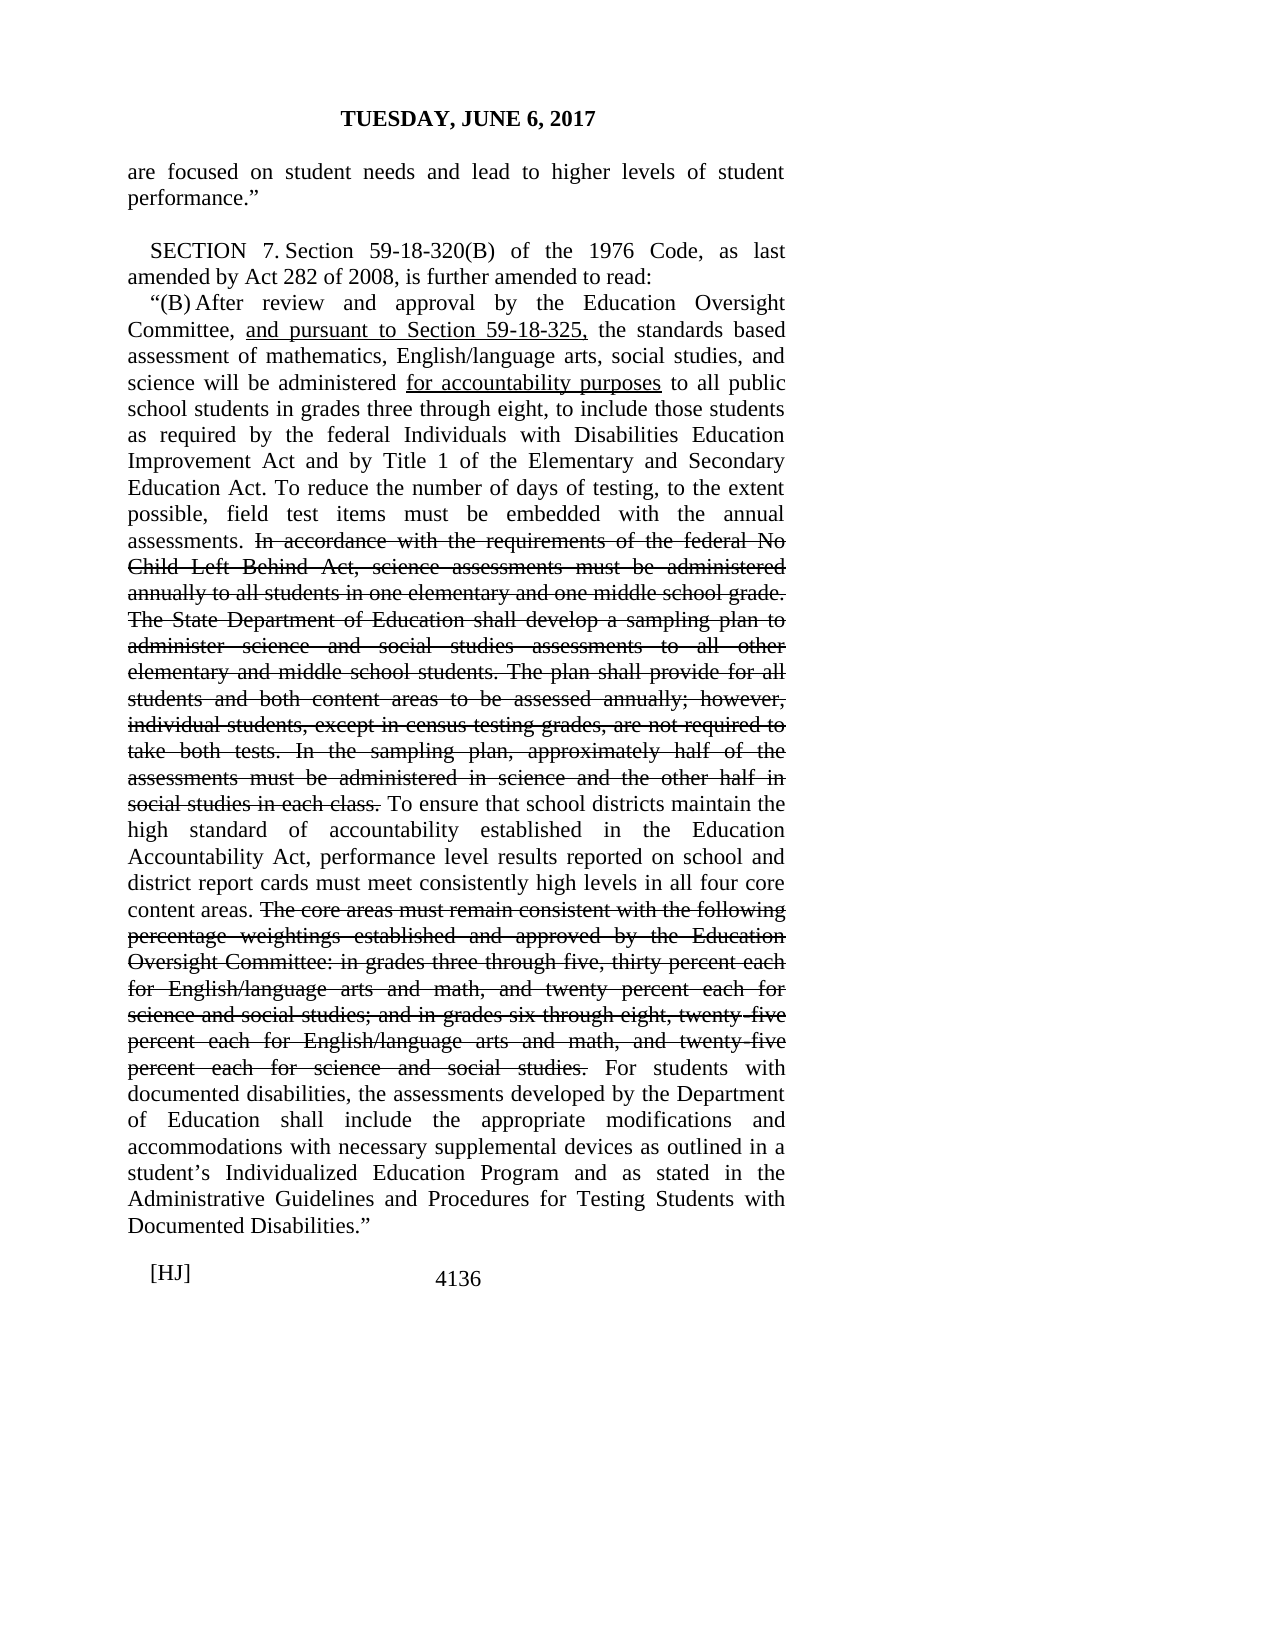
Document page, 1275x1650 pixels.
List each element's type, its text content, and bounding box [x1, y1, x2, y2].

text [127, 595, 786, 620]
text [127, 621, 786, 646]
text SECTION 7. Section 59-18-320(B) of the 1976 Code, as last amended by Act 282 of 2008, is further amended to read: [127, 237, 786, 289]
text “(B) After review and approval by the Education Oversight Committee, and pursuant to Section 59-18-325, the standards based assessment of mathematics, English/language arts, social studies, and science will be administered for accountability purposes to all public school students in grades three through eight, to include those students as required by the federal Individuals with Disabilities Education Improvement Act and by Title 1 of the Elementary and Secondary Education Act. To reduce the number of days of testing, to the extent possible, field test items must be embedded with the annual assessments. In accordance with the requirements of the federal No Child Left Behind Act, science assessments must be administered annually to all students in one elementary and one middle school grade. The State Department of Education shall develop a sampling plan to administer science and social studies assessments to all other elementary and middle school students. The plan shall provide for all students and both content areas to be assessed annually; however, individual students, except in census testing grades, are not required to take both tests. In the sampling plan, approximately half of the assessments must be administered in science and the other half in social studies in each class. To ensure that school districts maintain the high standard of accountability established in the Education Accountability Act, performance level results reported on school and district report cards must meet consistently high levels in all four core content areas. The core areas must remain consistent with the following percentage weightings established and approved by the Education Oversight Committee: in grades three through five, thirty percent each for English/language arts and math, and twenty percent each for science and social studies; and in grades six through eight, twenty-five percent each for English/language arts and math, and twenty-five percent each for science and social studies. For students with documented disabilities, the assessments developed by the Department of Education shall include the appropriate modifications and accommodations with necessary supplemental devices as outlined in a student’s Individualized Education Program and as stated in the Administrative Guidelines and Procedures for Testing Students with Documented Disabilities.” [127, 289, 786, 567]
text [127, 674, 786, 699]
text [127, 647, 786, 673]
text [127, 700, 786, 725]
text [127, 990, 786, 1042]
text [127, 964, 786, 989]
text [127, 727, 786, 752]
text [127, 158, 786, 210]
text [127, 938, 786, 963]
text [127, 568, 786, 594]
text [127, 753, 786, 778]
